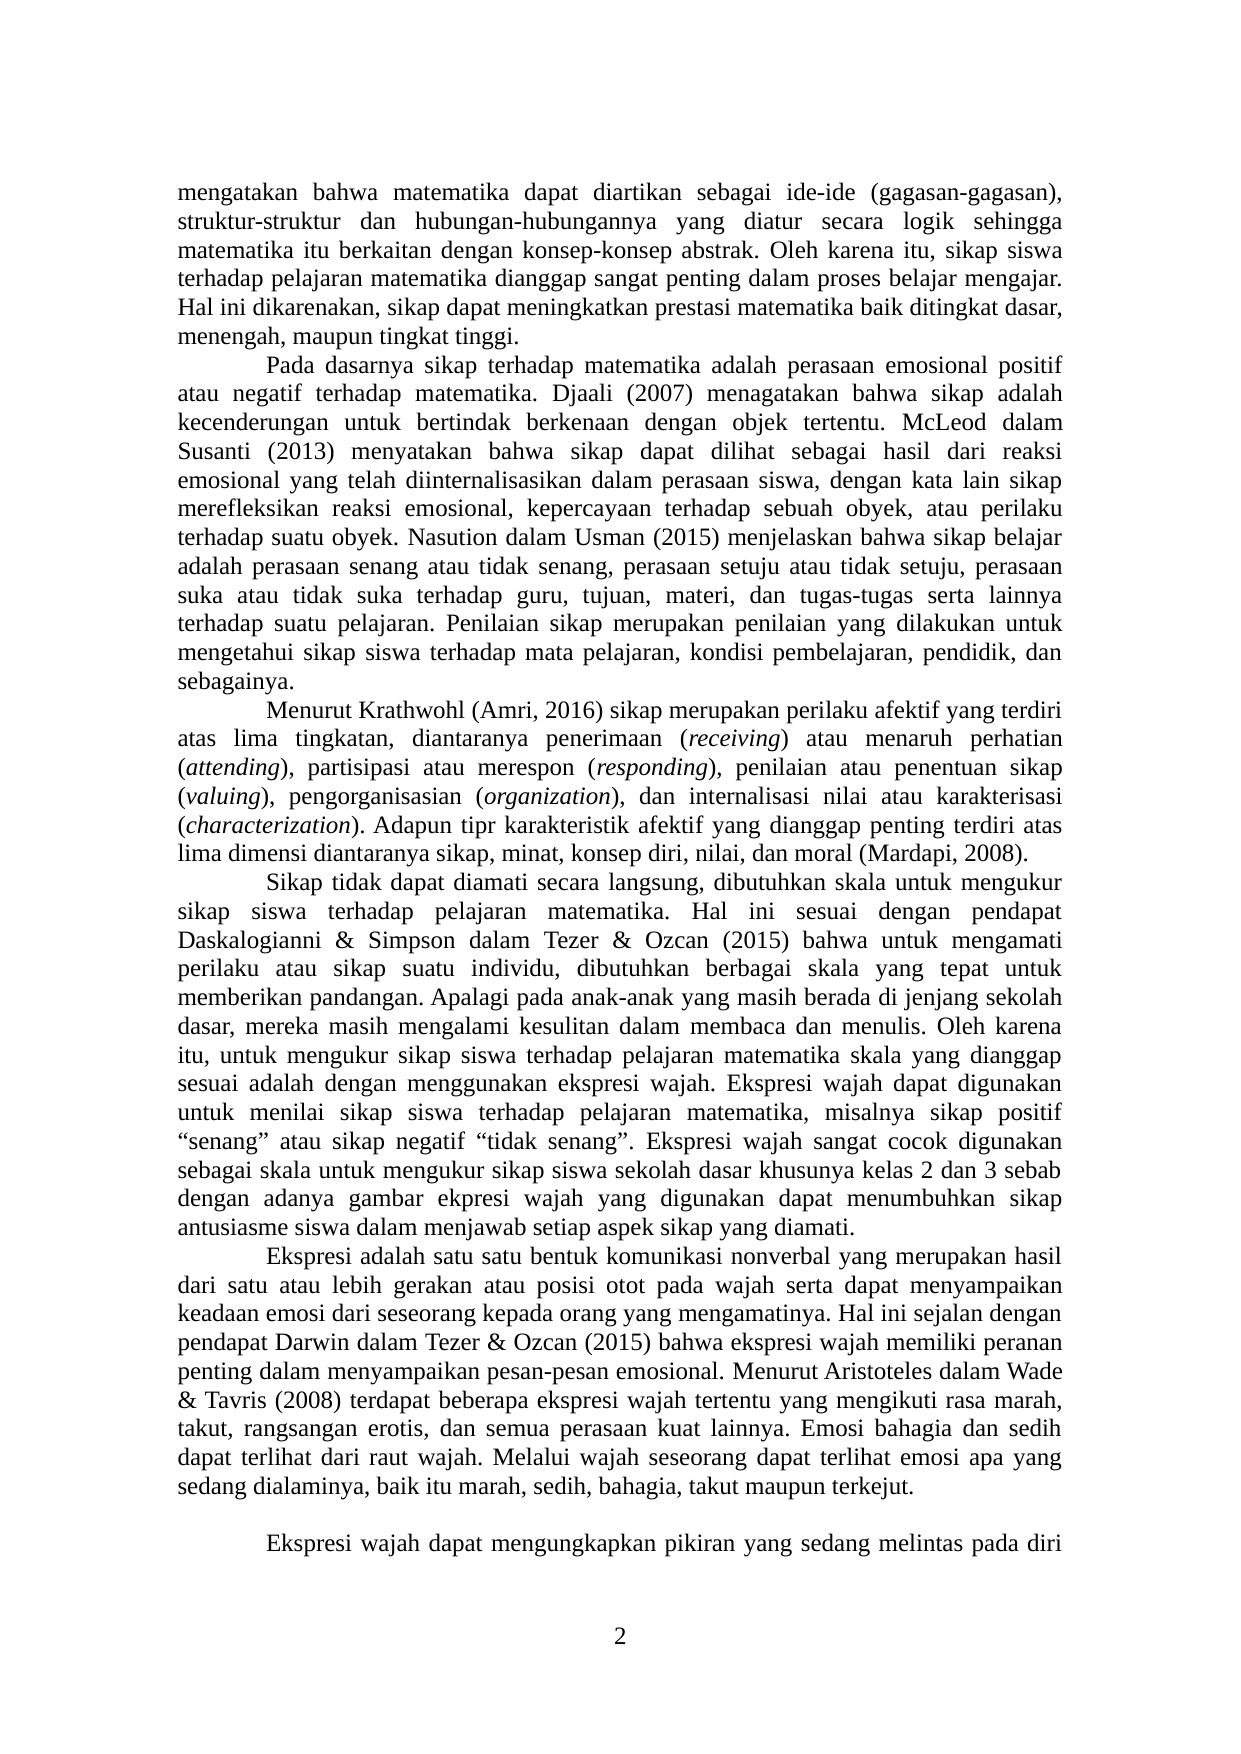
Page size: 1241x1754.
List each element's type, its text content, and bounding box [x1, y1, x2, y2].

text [177, 177, 1063, 350]
text Menurut Krathwohl (Amri, 2016) sikap merupakan perilaku afektif yang terdiri atas lima tingkatan, diantaranya penerimaan (receiving) atau menaruh perhatian (attending), partisipasi atau merespon (responding), penilaian atau penentuan sikap (valuing), pengorganisasian (organization), dan internalisasi nilai atau karakterisasi (characterization). Adapun tipr karakteristik afektif yang dianggap penting terdiri atas lima dimensi diantaranya sikap, minat, konsep diri, nilai, dan moral (Mardapi, 2008). [177, 695, 1063, 867]
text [177, 1528, 1063, 1557]
text Sikap tidak dapat diamati secara langsung, dibutuhkan skala untuk mengukur sikap siswa terhadap pelajaran matematika. Hal ini sesuai dengan pendapat Daskalogianni & Simpson dalam Tezer & Ozcan (2015) bahwa untuk mengamati perilaku atau sikap suatu individu, dibutuhkan berbagai skala yang tepat untuk memberikan pandangan. Apalagi pada anak-anak yang masih berada di jenjang sekolah dasar, mereka masih mengalami kesulitan dalam membaca dan menulis. Oleh karena itu, untuk mengukur sikap siswa terhadap pelajaran matematika skala yang dianggap sesuai adalah dengan menggunakan ekspresi wajah. Ekspresi wajah dapat digunakan untuk menilai sikap siswa terhadap pelajaran matematika, misalnya sikap positif “senang” atau sikap negatif “tidak senang”. Ekspresi wajah sangat cocok digunakan sebagai skala untuk mengukur sikap siswa sekolah dasar khusunya kelas 2 dan 3 sebab dengan adanya gambar ekpresi wajah yang digunakan dapat menumbuhkan sikap antusiasme siswa dalam menjawab setiap aspek sikap yang diamati. [177, 867, 1063, 1241]
text Pada dasarnya sikap terhadap matematika adalah perasaan emosional positif atau negatif terhadap matematika. Djaali (2007) menagatakan bahwa sikap adalah kecenderungan untuk bertindak berkenaan dengan objek tertentu. McLeod dalam Susanti (2013) menyatakan bahwa sikap dapat dilihat sebagai hasil dari reaksi emosional yang telah diinternalisasikan dalam perasaan siswa, dengan kata lain sikap merefleksikan reaksi emosional, kepercayaan terhadap sebuah obyek, atau perilaku terhadap suatu obyek. Nasution dalam Usman (2015) menjelaskan bahwa sikap belajar adalah perasaan senang atau tidak senang, perasaan setuju atau tidak setuju, perasaan suka atau tidak suka terhadap guru, tujuan, materi, dan tugas-tugas serta lainnya terhadap suatu pelajaran. Penilaian sikap merupakan penilaian yang dilakukan untuk mengetahui sikap siswa terhadap mata pelajaran, kondisi pembelajaran, pendidik, dan sebagainya. [177, 350, 1063, 695]
text Ekspresi adalah satu satu bentuk komunikasi nonverbal yang merupakan hasil dari satu atau lebih gerakan atau posisi otot pada wajah serta dapat menyampaikan keadaan emosi dari seseorang kepada orang yang mengamatinya. Hal ini sejalan dengan pendapat Darwin dalam Tezer & Ozcan (2015) bahwa ekspresi wajah memiliki peranan penting dalam menyampaikan pesan-pesan emosional. Menurut Aristoteles dalam Wade & Tavris (2008) terdapat beberapa ekspresi wajah tertentu yang mengikuti rasa marah, takut, rangsangan erotis, dan semua perasaan kuat lainnya. Emosi bahagia dan sedih dapat terlihat dari raut wajah. Melalui wajah seseorang dapat terlihat emosi apa yang sedang dialaminya, baik itu marah, sedih, bahagia, takut maupun terkejut. [177, 1241, 1063, 1500]
